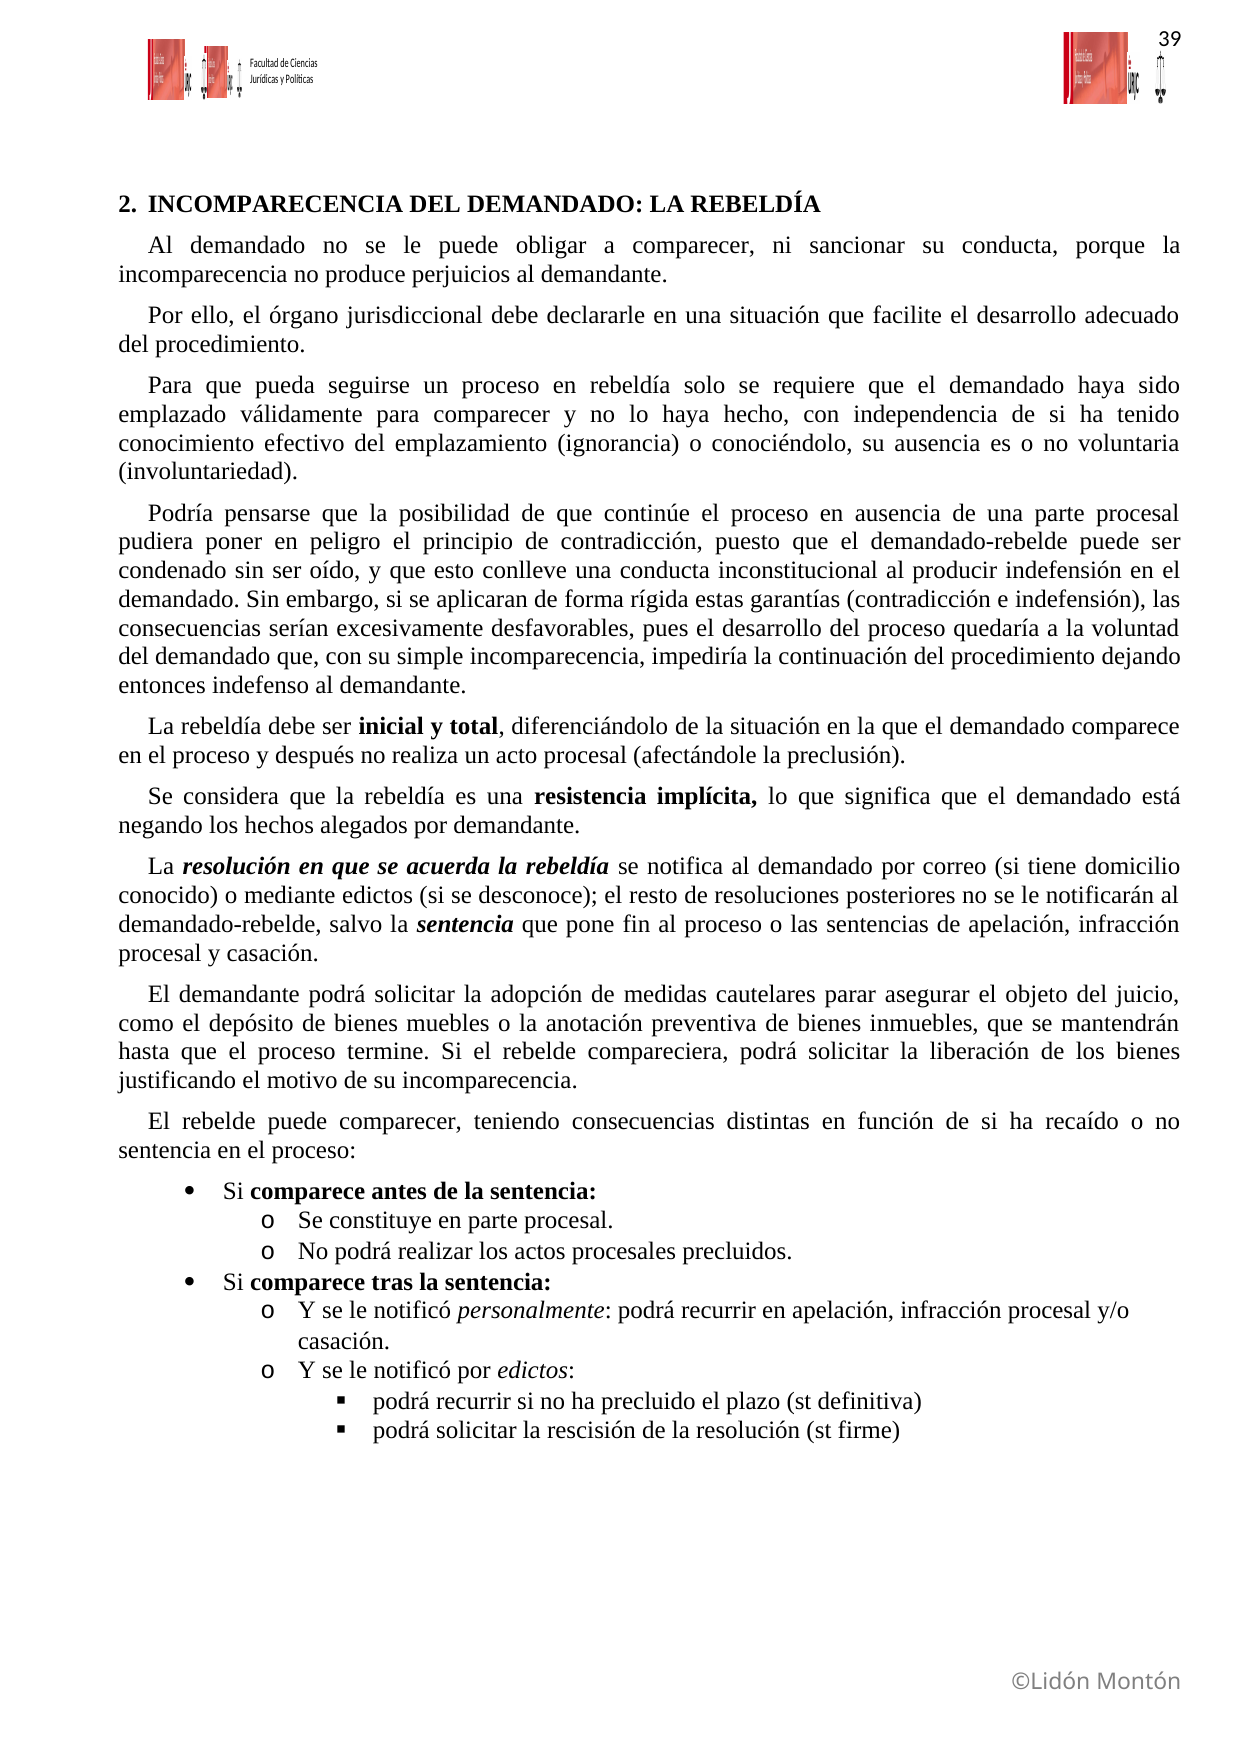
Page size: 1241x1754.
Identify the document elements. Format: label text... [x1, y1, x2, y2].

text La rebeldía debe ser inicial y total, diferenciándolo de la situación en la que el demandado comparece en el proceso y después no realiza un acto procesal (afectándole la preclusión). [118, 711, 1181, 769]
list Si comparece tras la sentencia: [185, 1267, 1181, 1296]
text Se considera que la rebeldía es una resistencia implícita, lo que significa que el demandado está negando los hechos alegados por demandante. [118, 781, 1181, 839]
text Al demandado no se le puede obligar a comparecer, ni sancionar su conducta, porque la incomparecencia no produce perjuicios al demandante. [118, 230, 1181, 288]
text Para que pueda seguirse un proceso en rebeldía solo se requiere que el demandado haya sido emplazado válidamente para comparecer y no lo haya hecho, con independencia de si ha tenido conocimiento efectivo del emplazamiento (ignorancia) o conociéndolo, su ausencia es o no voluntaria (involuntariedad). [118, 370, 1181, 485]
text El demandante podrá solicitar la adopción de medidas cautelares parar asegurar el objeto del juicio, como el depósito de bienes muebles o la anotación preventiva de bienes inmuebles, que se mantendrán hasta que el proceso termine. Si el rebelde compareciera, podrá solicitar la liberación de los bienes justificando el motivo de su incomparecencia. [118, 979, 1181, 1094]
text El rebelde puede comparecer, teniendo consecuencias distintas en función de si ha recaído o no sentencia en el proceso: [118, 1106, 1181, 1164]
list Y se le notificó personalmente: podrá recurrir en apelación, infracción procesal y/o casación. [260, 1296, 1181, 1355]
list INCOMPARECENCIA DEL DEMANDADO: LA REBELDÍA [118, 189, 1181, 218]
list Y se le notificó por edictos: [260, 1355, 1181, 1386]
text La resolución en que se acuerda la rebeldía se notifica al demandado por correo (si tiene domicilio conocido) o mediante edictos (si se desconoce); el resto de resoluciones posteriores no se le notificarán al demandado-rebelde, salvo la sentencia que pone fin al proceso o las sentencias de apelación, infracción procesal y casación. [118, 851, 1181, 966]
list Si comparece antes de la sentencia: [185, 1176, 1181, 1205]
text Podría pensarse que la posibilidad de que continúe el proceso en ausencia de una parte procesal pudiera poner en peligro el principio de contradicción, puesto que el demandado-rebelde puede ser condenado sin ser oído, y que esto conlleve una conducta inconstitucional al producir indefensión en el demandado. Sin embargo, si se aplicaran de forma rígida estas garantías (contradicción e indefensión), las consecuencias serían excesivamente desfavorables, pues el desarrollo del proceso quedaría a la voluntad del demandado que, con su simple incomparecencia, impediría la continuación del procedimiento dejando entonces indefenso al demandante. [118, 498, 1181, 699]
list No podrá realizar los actos procesales precluidos. [260, 1236, 1181, 1267]
list podrá solicitar la rescisión de la resolución (st firme) [335, 1415, 1181, 1443]
list podrá recurrir si no ha precluido el plazo (st definitiva) [335, 1386, 1181, 1415]
text Por ello, el órgano jurisdiccional debe declararle en una situación que facilite el desarrollo adecuado del procedimiento. [118, 300, 1181, 358]
list Se constituye en parte procesal. [260, 1205, 1181, 1236]
